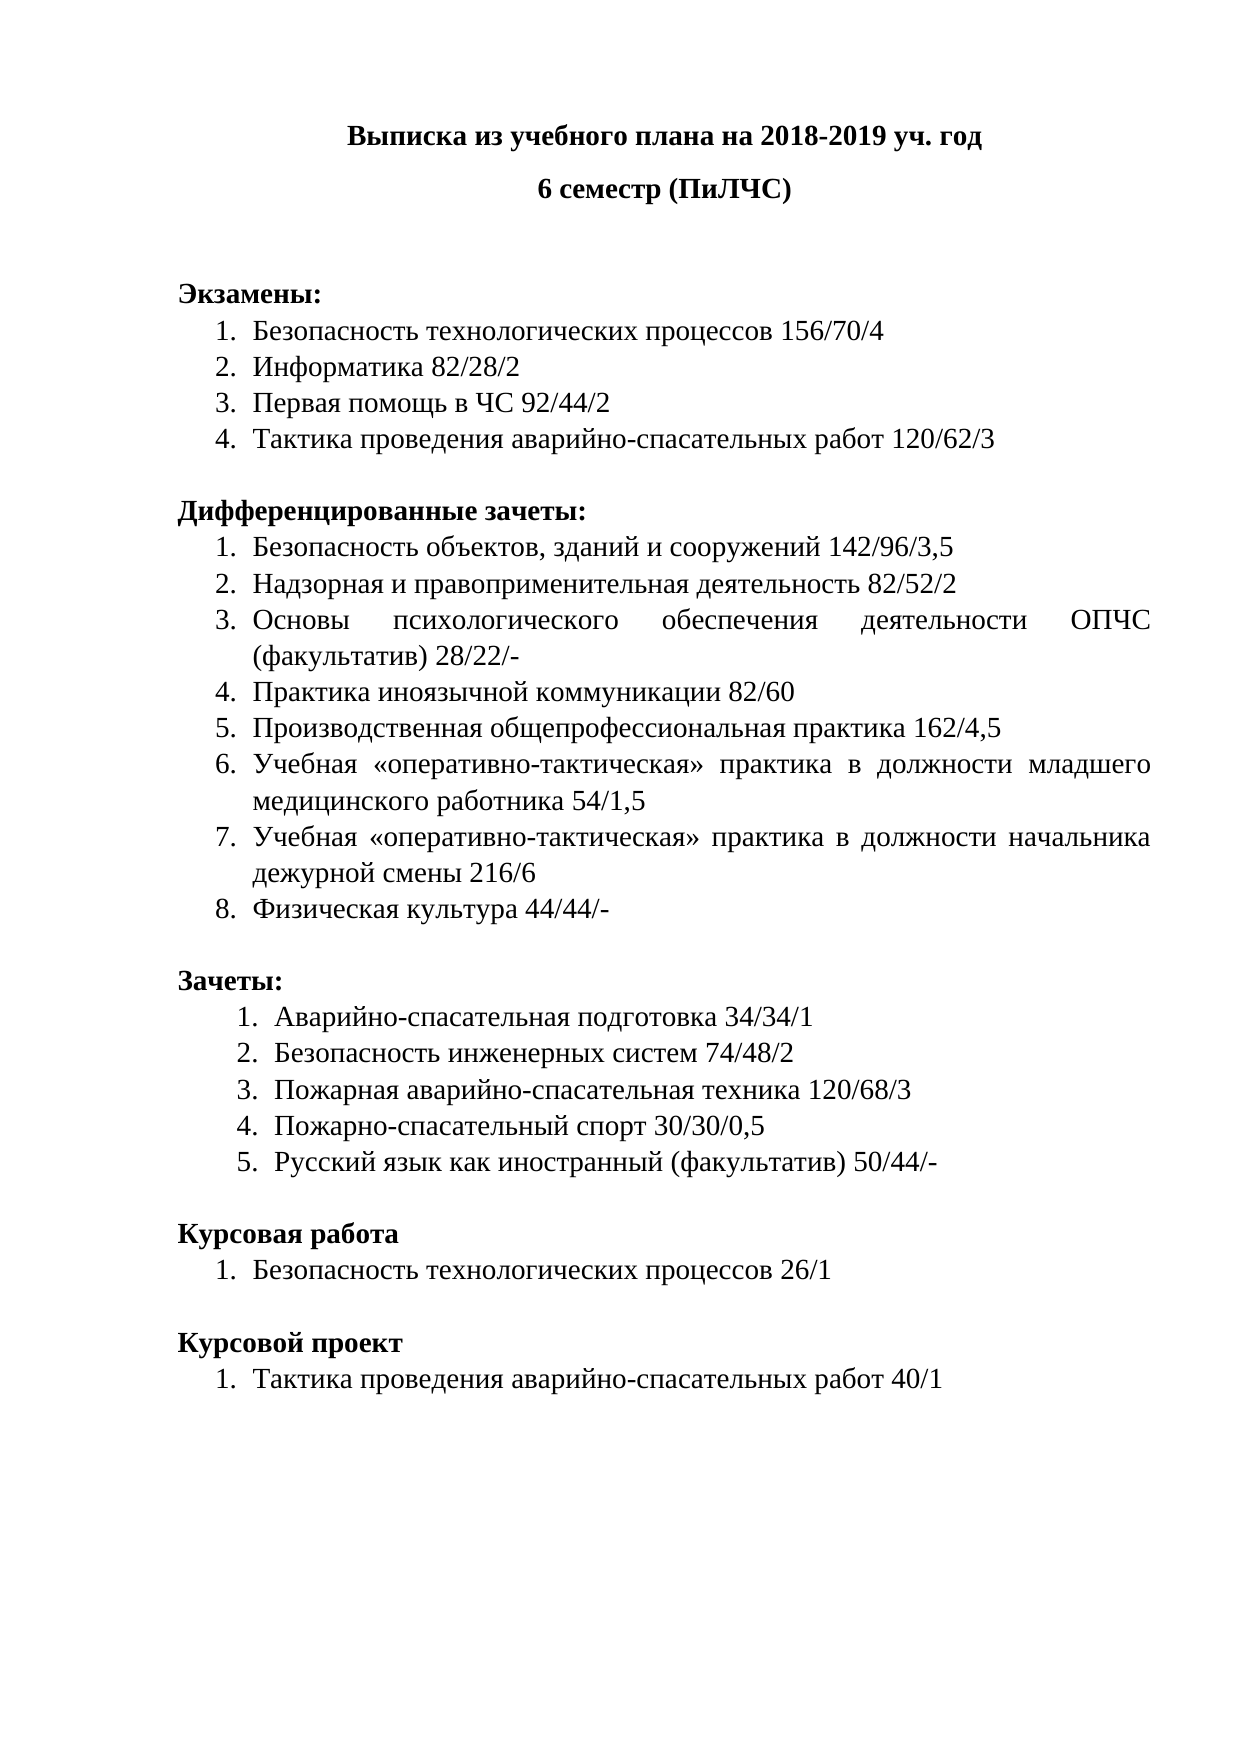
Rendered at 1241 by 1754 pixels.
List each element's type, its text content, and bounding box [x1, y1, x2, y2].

text 6 семестр (ПиЛЧС) [177, 171, 1152, 204]
list Физическая культура 44/44/- [215, 891, 1152, 924]
text Зачеты: [177, 963, 1152, 997]
text Курсовой проект [177, 1325, 1152, 1358]
list Производственная общепрофессиональная практика 162/4,5 [215, 710, 1152, 744]
list Аварийно-спасательная подготовка 34/34/1 [236, 999, 1152, 1033]
list Тактика проведения аварийно-спасательных работ 40/1 [215, 1361, 1152, 1394]
list Информатика 82/28/2 [215, 349, 1152, 382]
text Экзамены: [177, 277, 1152, 310]
list Русский язык как иностранный (факультатив) 50/44/- [236, 1144, 1152, 1178]
list Безопасность технологических процессов 156/70/4 [215, 313, 1152, 346]
list Пожарная аварийно-спасательная техника 120/68/3 [236, 1072, 1152, 1105]
list Надзорная и правоприменительная деятельность 82/52/2 [215, 566, 1152, 599]
text Выписка из учебного плана на 2018-2019 уч. год [177, 118, 1152, 152]
text Дифференцированные зачеты: [177, 493, 1152, 527]
text Курсовая работа [177, 1216, 1152, 1250]
list Безопасность технологических процессов 26/1 [215, 1252, 1152, 1286]
list Безопасность объектов, зданий и сооружений 142/96/3,5 [215, 529, 1152, 563]
list Учебная «оперативно-тактическая» практика в должности начальника дежурной смены 216/6 [215, 819, 1152, 888]
list Тактика проведения аварийно-спасательных работ 120/62/3 [215, 421, 1152, 455]
list Практика иноязычной коммуникации 82/60 [215, 674, 1152, 708]
list Пожарно-спасательный спорт 30/30/0,5 [236, 1108, 1152, 1141]
list Первая помощь в ЧС 92/44/2 [215, 385, 1152, 418]
list Учебная «оперативно-тактическая» практика в должности младшего медицинского работника 54/1,5 [215, 746, 1152, 816]
list Безопасность инженерных систем 74/48/2 [236, 1036, 1152, 1069]
list Основы психологического обеспечения деятельности ОПЧС (факультатив) 28/22/- [215, 602, 1152, 672]
